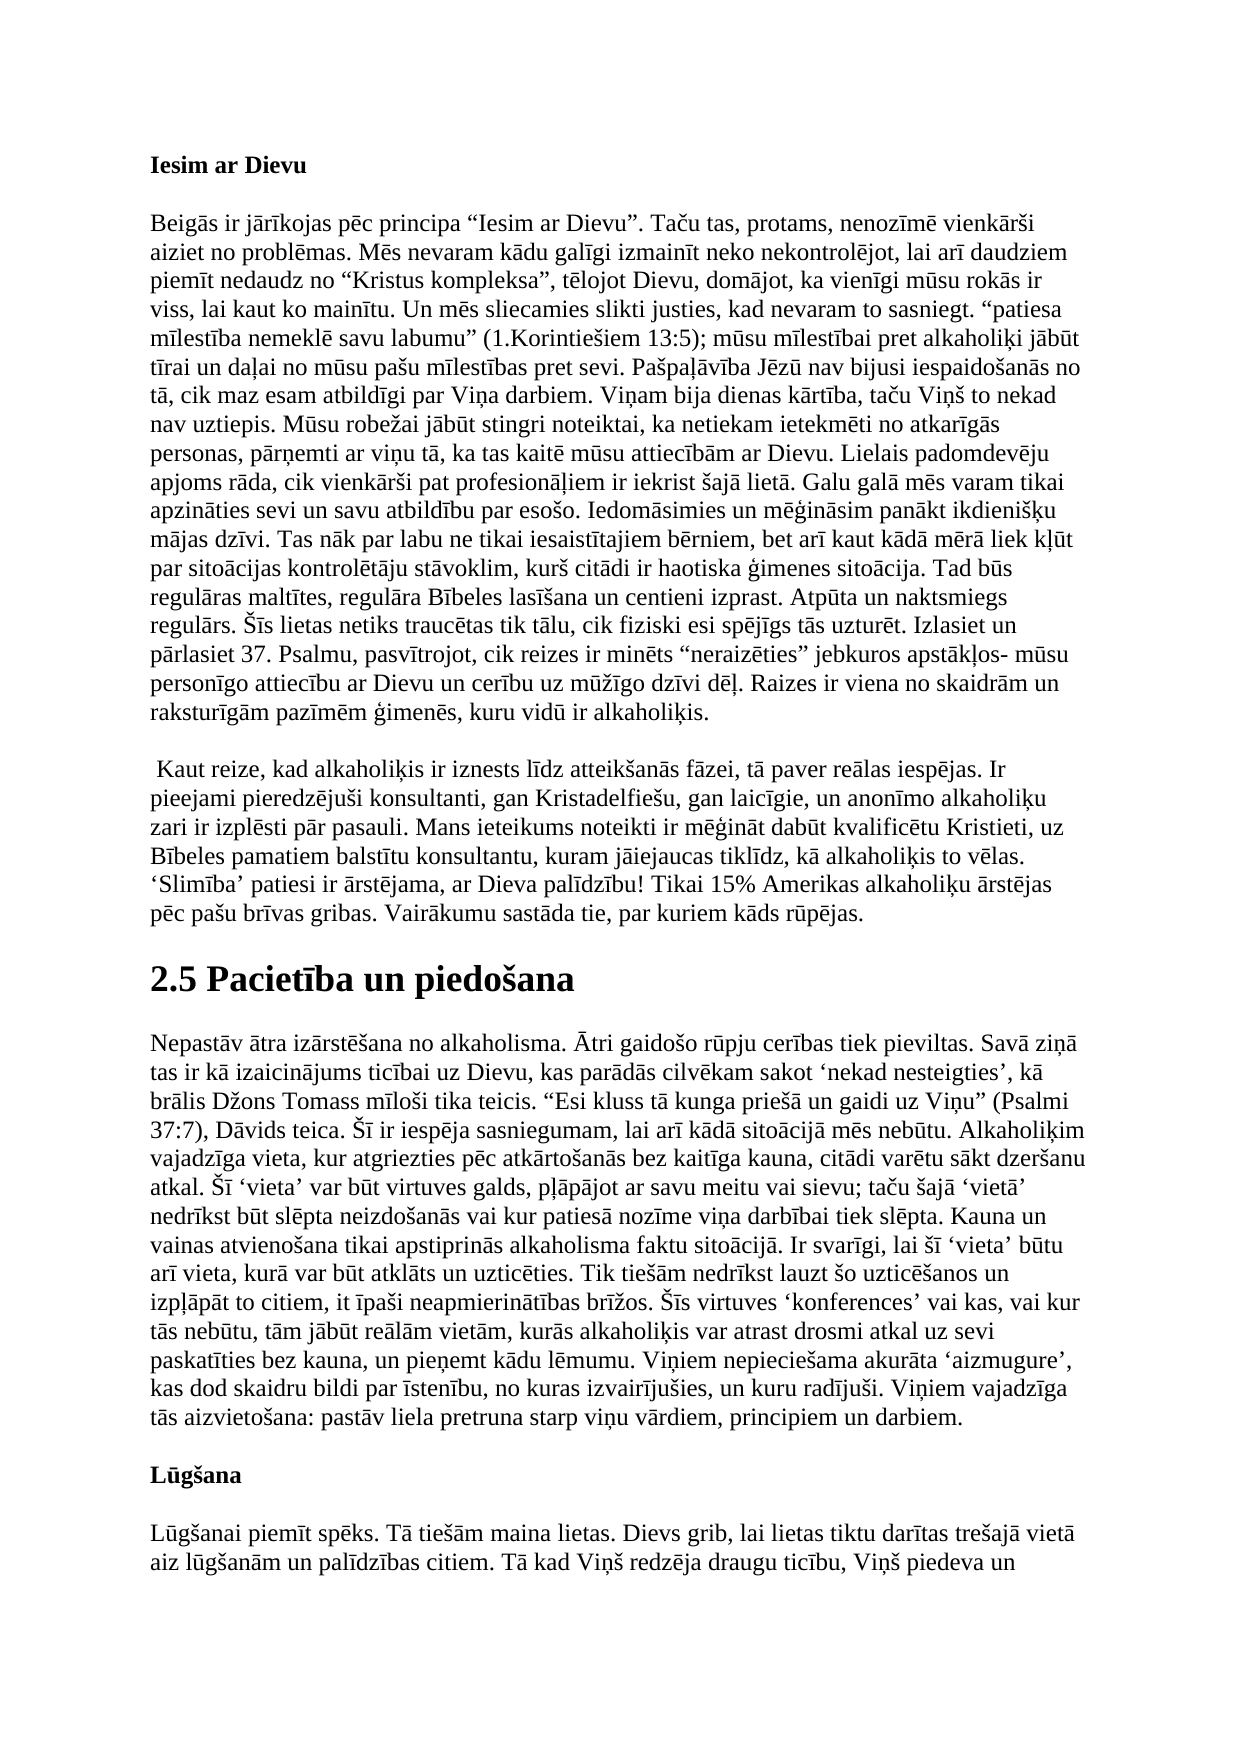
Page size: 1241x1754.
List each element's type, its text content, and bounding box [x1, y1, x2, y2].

text Kaut reize, kad alkaholiķis ir iznests līdz atteikšanās fāzei, tā paver reālas iespējas. Ir pieejami pieredzējuši konsultanti, gan Kristadelfiešu, gan laicīgie, un anonīmo alkaholiķu zari ir izplēsti pār pasauli. Mans ieteikums noteikti ir mēģināt dabūt kvalificētu Kristieti, uz Bībeles pamatiem balstītu konsultantu, kuram jāiejaucas tiklīdz, kā alkaholiķis to vēlas. ‘Slimība’ patiesi ir ārstējama, ar Dieva palīdzību! Tikai 15% Amerikas alkaholiķu ārstējas pēc pašu brīvas gribas. Vairākumu sastāda tie, par kuriem kāds rūpējas. [150, 754, 1090, 927]
text Iesim ar Dievu [150, 150, 1090, 179]
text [150, 1518, 1090, 1576]
text Nepastāv ātra izārstēšana no alkaholisma. Ātri gaidošo rūpju cerības tiek pieviltas. Savā ziņā tas ir kā izaicinājums ticībai uz Dievu, kas parādās cilvēkam sakot ‘nekad nesteigties’, kā brālis Džons Tomass mīloši tika teicis. “Esi kluss tā kunga priešā un gaidi uz Viņu” (Psalmi 37:7), Dāvids teica. Šī ir iespēja sasniegumam, lai arī kādā sitoācijā mēs nebūtu. Alkaholiķim vajadzīga vieta, kur atgriezties pēc atkārtošanās bez kaitīga kauna, citādi varētu sākt dzeršanu atkal. Šī ‘vieta’ var būt virtuves galds, pļāpājot ar savu meitu vai sievu; taču šajā ‘vietā’ nedrīkst būt slēpta neizdošanās vai kur patiesā nozīme viņa darbībai tiek slēpta. Kauna un vainas atvienošana tikai apstiprinās alkaholisma faktu sitoācijā. Ir svarīgi, lai šī ‘vieta’ būtu arī vieta, kurā var būt atklāts un uzticēties. Tik tiešām nedrīkst lauzt šo uzticēšanos un izpļāpāt to citiem, it īpaši neapmierinātības brīžos. Šīs virtuves ‘konferences’ vai kas, vai kur tās nebūtu, tām jābūt reālām vietām, kurās alkaholiķis var atrast drosmi atkal uz sevi paskatīties bez kauna, un pieņemt kādu lēmumu. Viņiem nepieciešama akurāta ‘aizmugure’, kas dod skaidru bildi par īstenību, no kuras izvairījušies, un kuru radījuši. Viņiem vajadzīga tās aizvietošana: pastāv liela pretruna starp viņu vārdiem, principiem un darbiem. [150, 1028, 1090, 1431]
text 2.5 Pacietība un piedošana [150, 956, 1090, 999]
text Beigās ir jārīkojas pēc principa “Iesim ar Dievu”. Taču tas, protams, nenozīmē vienkārši aiziet no problēmas. Mēs nevaram kādu galīgi izmainīt neko nekontrolējot, lai arī daudziem piemīt nedaudz no “Kristus kompleksa”, tēlojot Dievu, domājot, ka vienīgi mūsu rokās ir viss, lai kaut ko mainītu. Un mēs sliecamies slikti justies, kad nevaram to sasniegt. “patiesa mīlestība nemeklē savu labumu” (1.Korintiešiem 13:5); mūsu mīlestībai pret alkaholiķi jābūt tīrai un daļai no mūsu pašu mīlestības pret sevi. Pašpaļāvība Jēzū nav bijusi iespaidošanās no tā, cik maz esam atbildīgi par Viņa darbiem. Viņam bija dienas kārtība, taču Viņš to nekad nav uztiepis. Mūsu robežai jābūt stingri noteiktai, ka netiekam ietekmēti no atkarīgās personas, pārņemti ar viņu tā, ka tas kaitē mūsu attiecībām ar Dievu. Lielais padomdevēju apjoms rāda, cik vienkārši pat profesionāļiem ir iekrist šajā lietā. Galu galā mēs varam tikai apzināties sevi un savu atbildību par esošo. Iedomāsimies un mēģināsim panākt ikdienišķu mājas dzīvi. Tas nāk par labu ne tikai iesaistītajiem bērniem, bet arī kaut kādā mērā liek kļūt par sitoācijas kontrolētāju stāvoklim, kurš citādi ir haotiska ģimenes sitoācija. Tad būs regulāras maltītes, regulāra Bībeles lasīšana un centieni izprast. Atpūta un naktsmiegs regulārs. Šīs lietas netiks traucētas tik tālu, cik fiziski esi spējīgs tās uzturēt. Izlasiet un pārlasiet 37. Psalmu, pasvītrojot, cik reizes ir minēts “neraizēties” jebkuros apstākļos- mūsu personīgo attiecību ar Dievu un cerību uz mūžīgo dzīvi dēļ. Raizes ir viena no skaidrām un raksturīgām pazīmēm ģimenēs, kuru vidū ir alkaholiķis. [150, 208, 1090, 725]
text Lūgšana [150, 1460, 1090, 1489]
